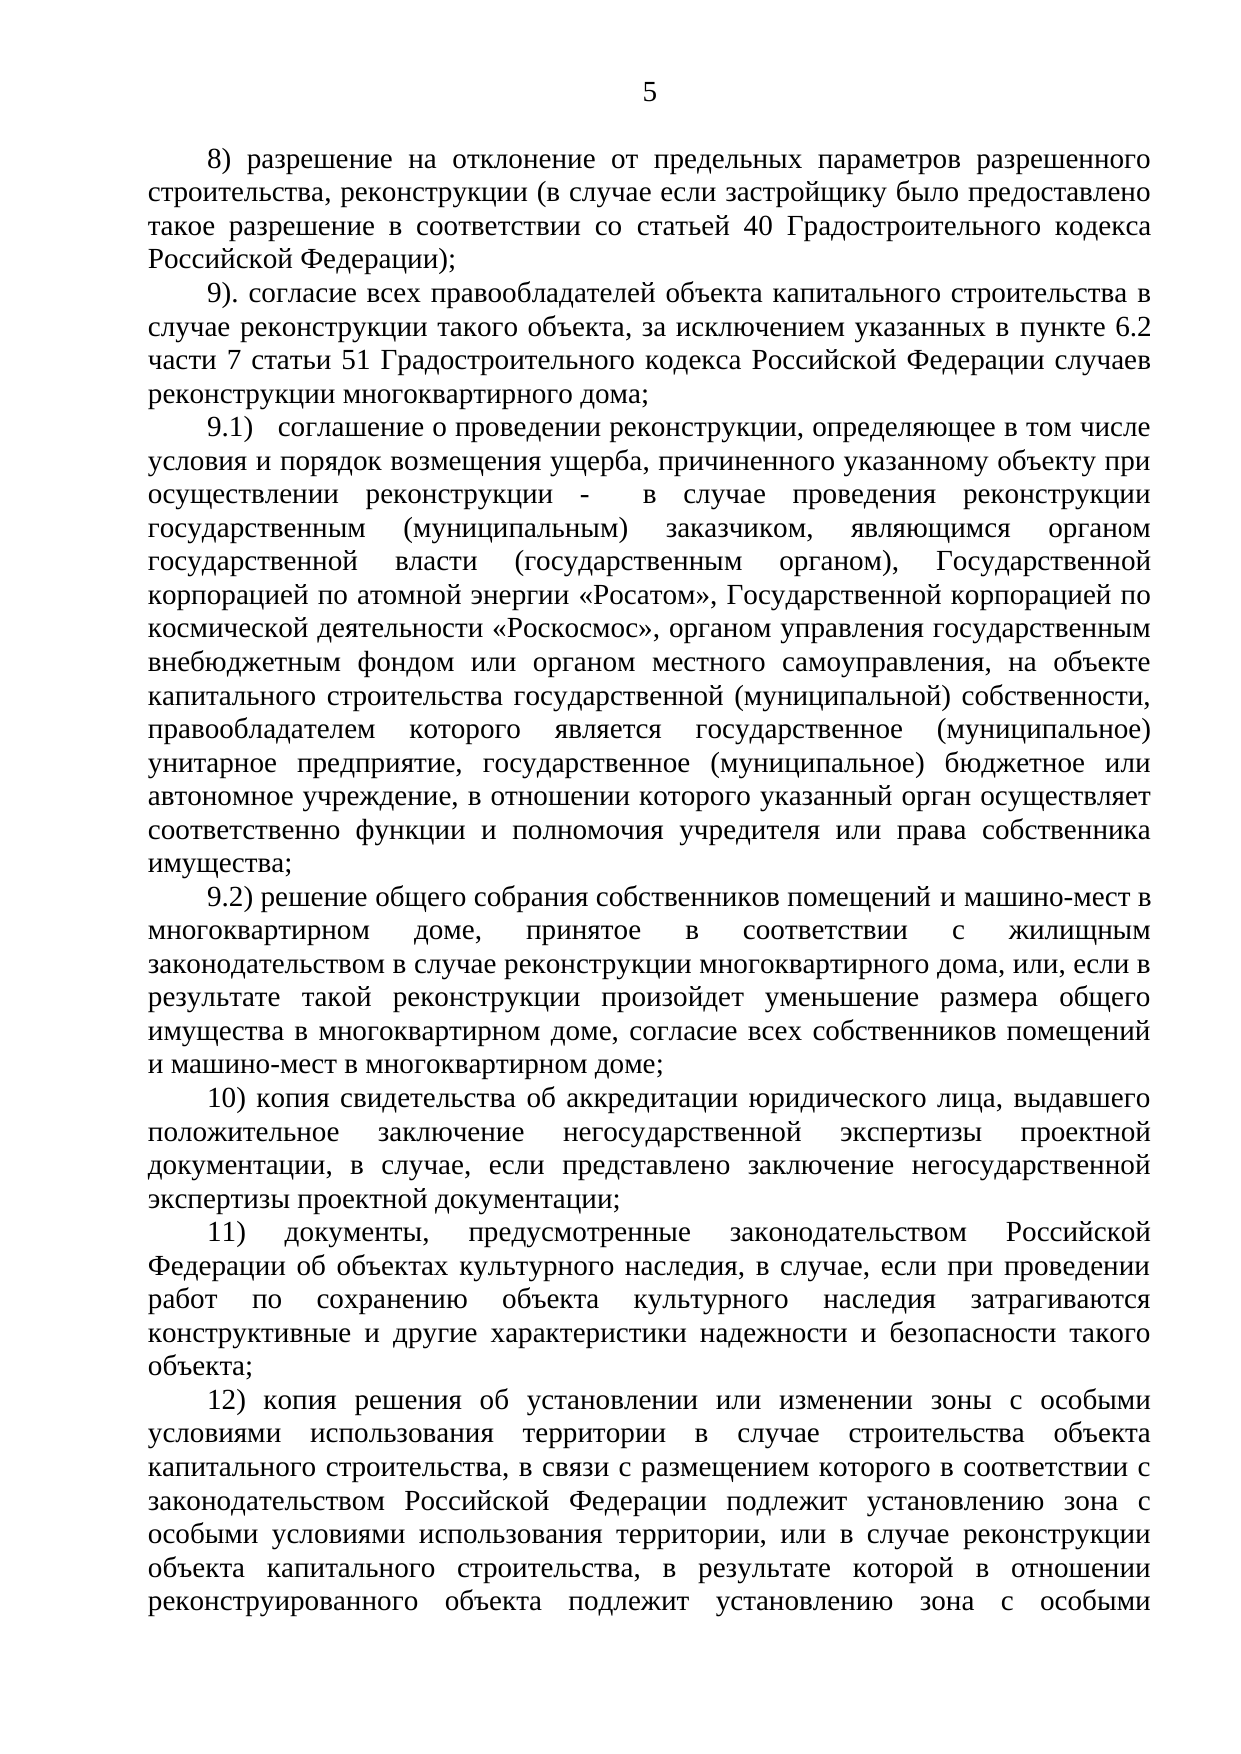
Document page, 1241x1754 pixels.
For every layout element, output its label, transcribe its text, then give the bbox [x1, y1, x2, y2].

text 8) разрешение на отклонение от предельных параметров разрешенного строительства, реконструкции (в случае если застройщику было предоставлено такое разрешение в соответствии со статьей 40 Градостроительного кодекса Российской Федерации); [148, 141, 1152, 275]
text 10) копия свидетельства об аккредитации юридического лица, выдавшего положительное заключение негосударственной экспертизы проектной документации, в случае, если представлено заключение негосударственной экспертизы проектной документации; [148, 1080, 1152, 1214]
text 11) документы, предусмотренные законодательством Российской Федерации об объектах культурного наследия, в случае, если при проведении работ по сохранению объекта культурного наследия затрагиваются конструктивные и другие характеристики надежности и безопасности такого объекта; [148, 1214, 1152, 1382]
text 9). согласие всех правообладателей объекта капитального строительства в случае реконструкции такого объекта, за исключением указанных в пункте 6.2 части 7 статьи 51 Градостроительного кодекса Российской Федерации случаев реконструкции многоквартирного дома; [148, 275, 1152, 409]
text 9.2) решение общего собрания собственников помещений и машино-мест в многоквартирном доме, принятое в соответствии с жилищным законодательством в случае реконструкции многоквартирного дома, или, если в результате такой реконструкции произойдет уменьшение размера общего имущества в многоквартирном доме, согласие всех собственников помещений и машино-мест в многоквартирном доме; [148, 879, 1152, 1080]
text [148, 1382, 1152, 1617]
text 9.1) соглашение о проведении реконструкции, определяющее в том числе условия и порядок возмещения ущерба, причиненного указанному объекту при осуществлении реконструкции - в случае проведения реконструкции государственным (муниципальным) заказчиком, являющимся органом государственной власти (государственным органом), Государственной корпорацией по атомной энергии «Росатом», Государственной корпорацией по космической деятельности «Роскосмос», органом управления государственным внебюджетным фондом или органом местного самоуправления, на объекте капитального строительства государственной (муниципальной) собственности, правообладателем которого является государственное (муниципальное) унитарное предприятие, государственное (муниципальное) бюджетное или автономное учреждение, в отношении которого указанный орган осуществляет соответственно функции и полномочия учредителя или права собственника имущества; [148, 409, 1152, 879]
